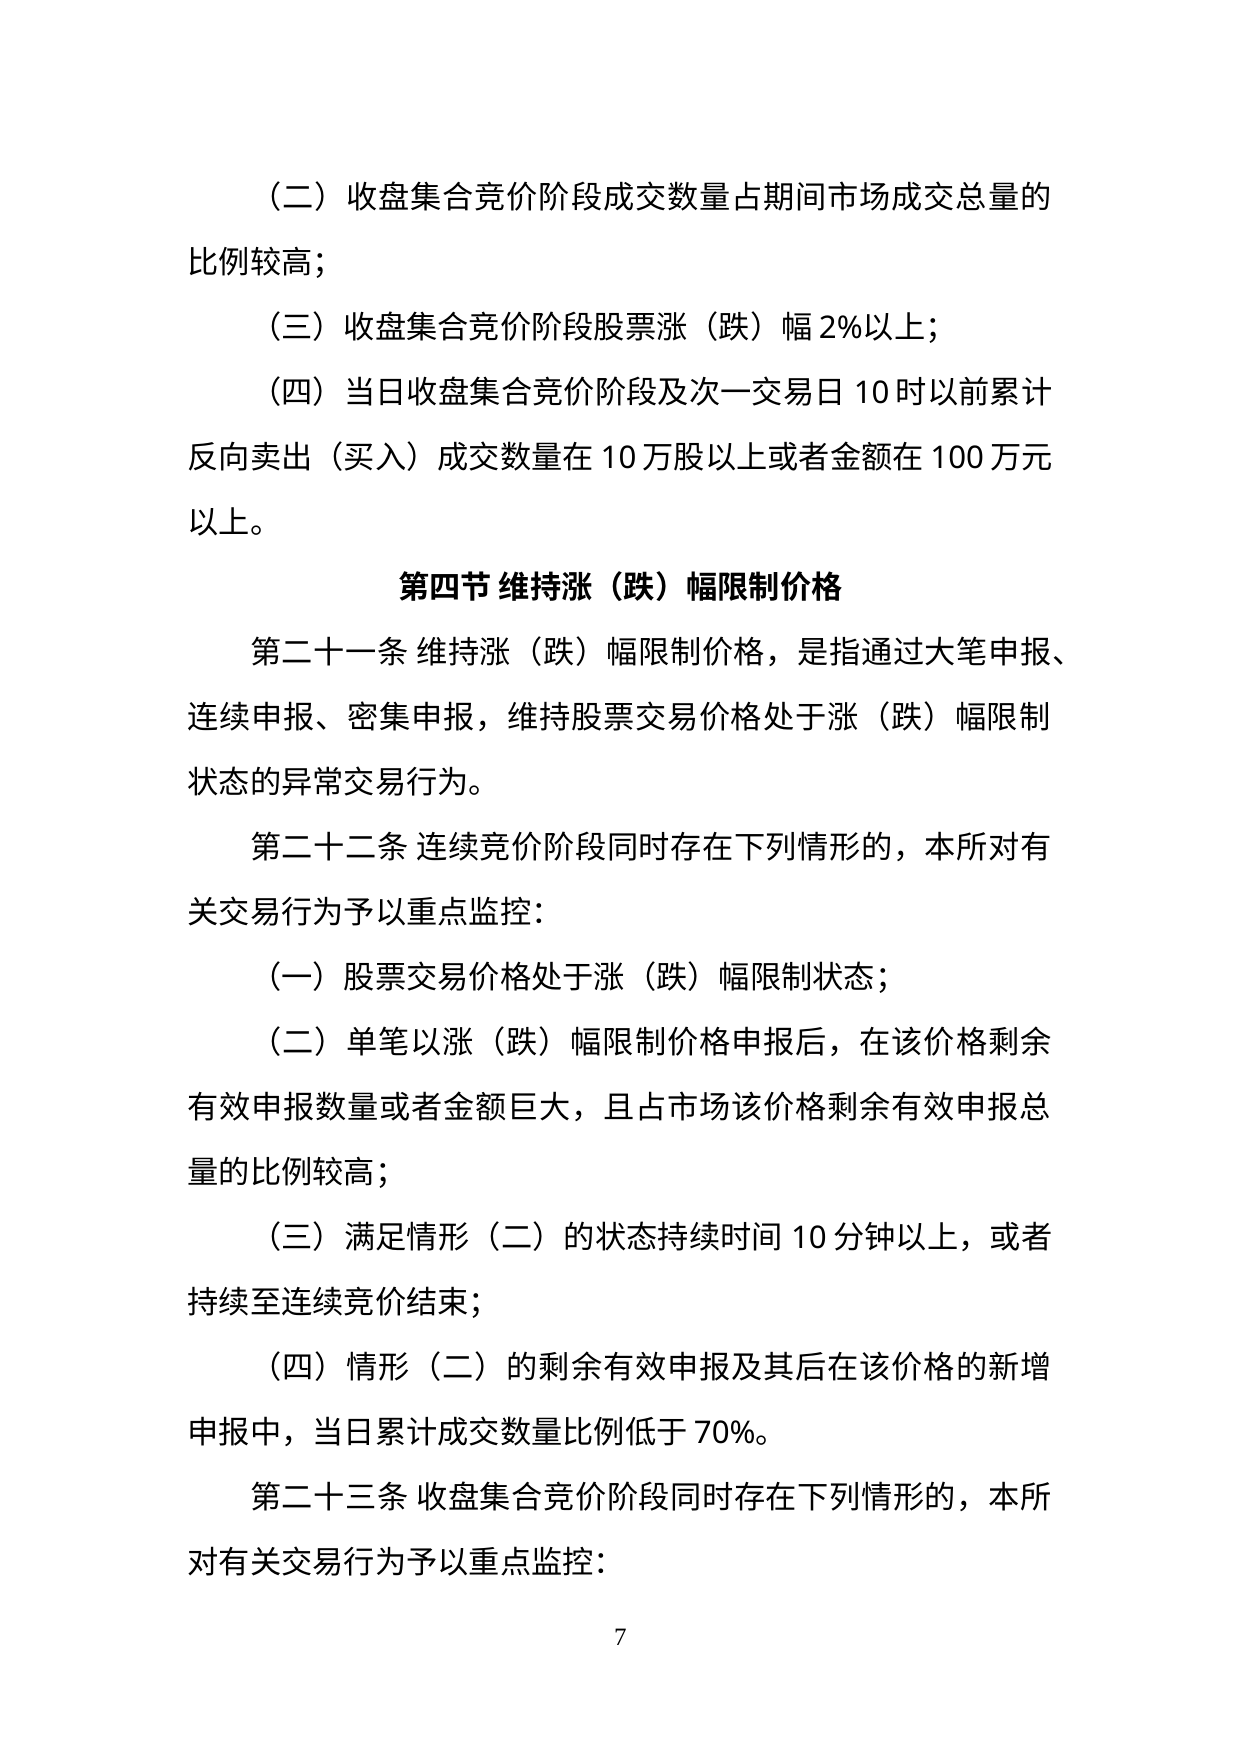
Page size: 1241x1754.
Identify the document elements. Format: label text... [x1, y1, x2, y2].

text （二）单笔以涨（跌）幅限制价格申报后，在该价格剩余有效申报数量或者金额巨大，且占市场该价格剩余有效申报总量的比例较高； [187, 1007, 1053, 1202]
text （二）收盘集合竞价阶段成交数量占期间市场成交总量的比例较高； [187, 162, 1053, 292]
text 第二十一条 维持涨（跌）幅限制价格，是指通过大笔申报、连续申报、密集申报，维持股票交易价格处于涨（跌）幅限制状态的异常交易行为。 [187, 617, 1053, 812]
text （三）满足情形（二）的状态持续时间10分钟以上，或者持续至连续竞价结束； [187, 1202, 1053, 1332]
text 第二十二条 连续竞价阶段同时存在下列情形的，本所对有关交易行为予以重点监控： [187, 812, 1053, 942]
text （三）收盘集合竞价阶段股票涨（跌）幅2%以上； [187, 292, 1053, 357]
text （一）股票交易价格处于涨（跌）幅限制状态； [187, 942, 1053, 1007]
text 第四节 维持涨（跌）幅限制价格 [187, 552, 1053, 617]
text （四）情形（二）的剩余有效申报及其后在该价格的新增申报中，当日累计成交数量比例低于70%。 [187, 1332, 1053, 1462]
text 第二十三条 收盘集合竞价阶段同时存在下列情形的，本所对有关交易行为予以重点监控： [187, 1462, 1053, 1592]
text （四）当日收盘集合竞价阶段及次一交易日10时以前累计反向卖出（买入）成交数量在10万股以上或者金额在100万元以上。 [187, 357, 1053, 552]
